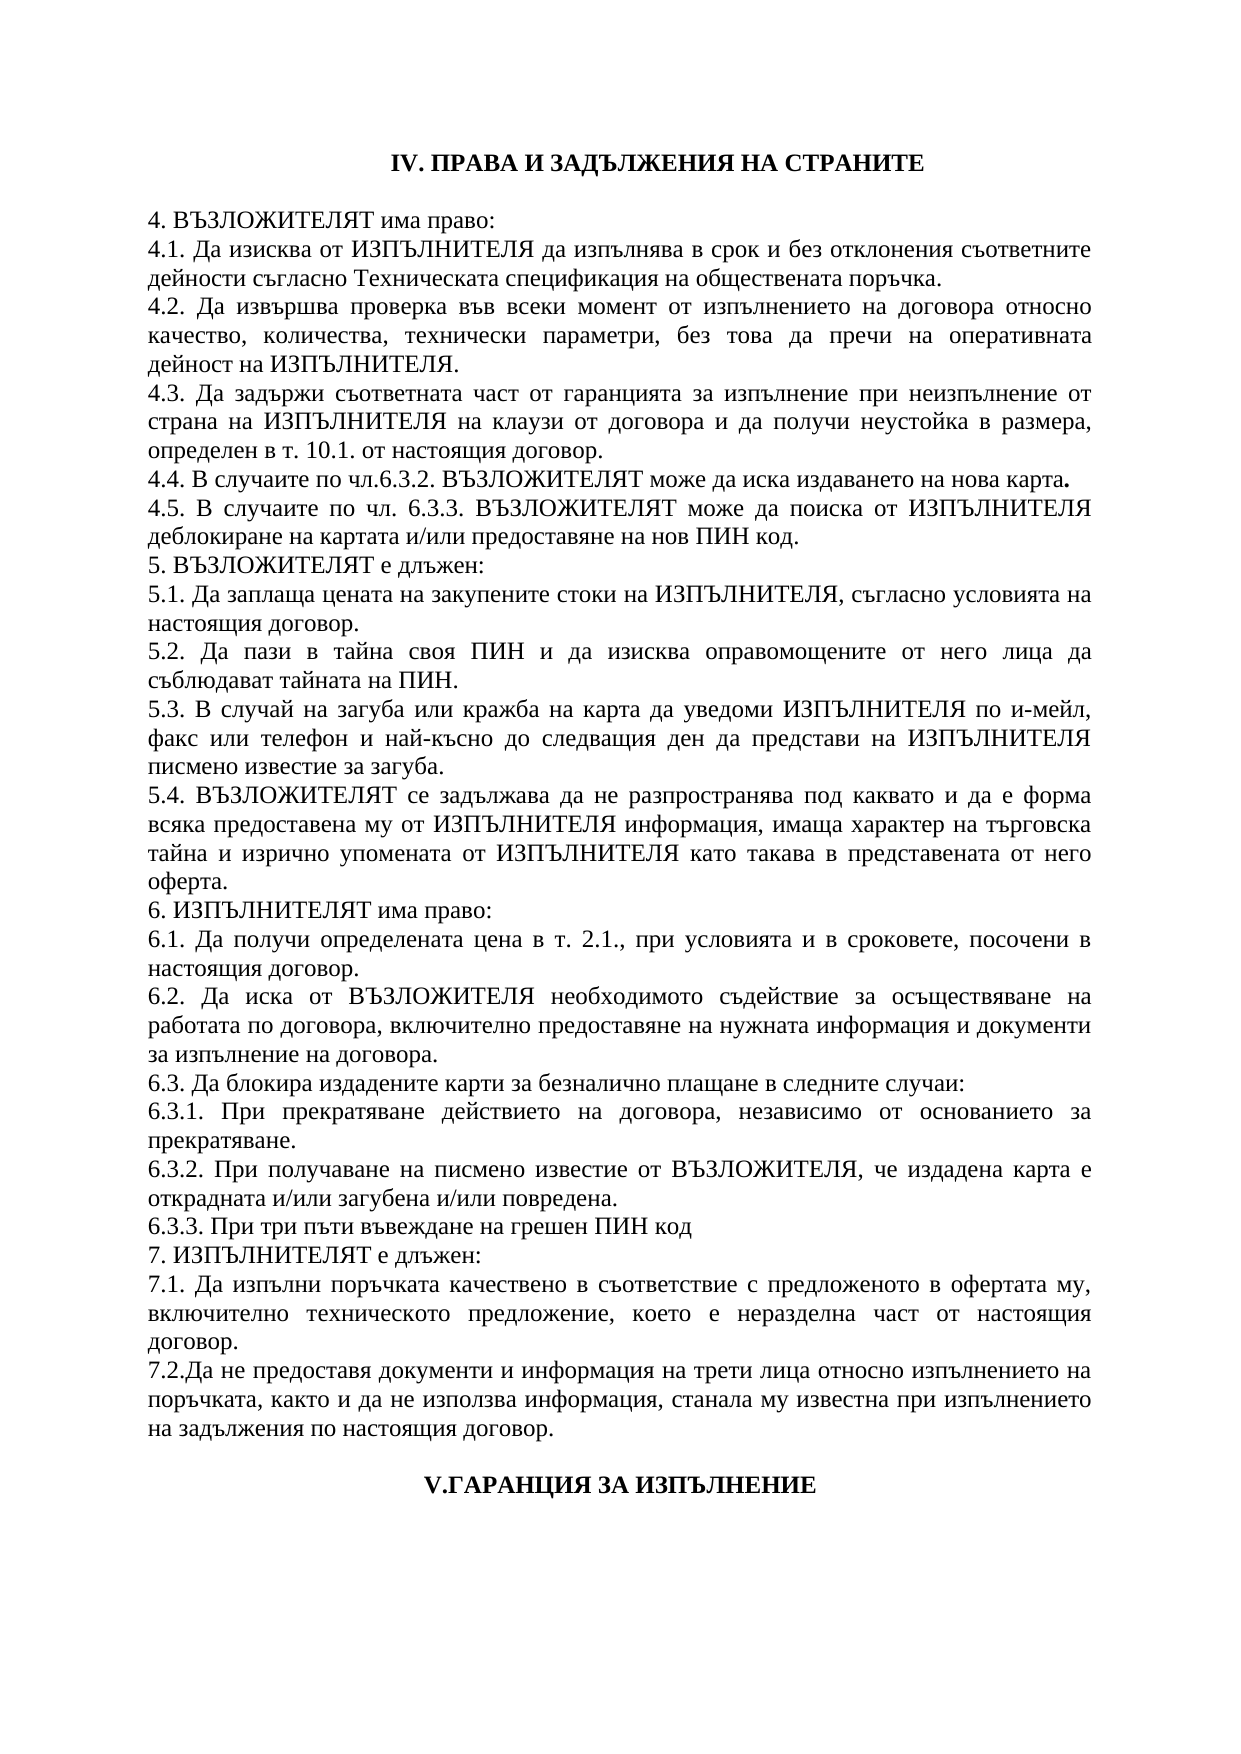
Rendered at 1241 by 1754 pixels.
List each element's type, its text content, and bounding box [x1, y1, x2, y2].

text 5.2. Да пази в тайна своя ПИН и да изисква оправомощените от него лица да съблюдават тайната на ПИН. [148, 636, 1093, 694]
text 6.2. Да иска от ВЪЗЛОЖИТЕЛЯ необходимото съдействие за осъществяване на работата по договора, включително предоставяне на нужната информация и документи за изпълнение на договора. [148, 981, 1093, 1068]
text 7. ИЗПЪЛНИТЕЛЯТ е длъжен: [148, 1240, 1093, 1269]
text 4.1. Да изисква от ИЗПЪЛНИТЕЛЯ да изпълнява в срок и без отклонения съответните дейности съгласно Техническата спецификация на обществената поръчка. [148, 234, 1093, 291]
text 6.3.3. При три пъти въвеждане на грешен ПИН код [148, 1211, 1093, 1240]
text 5.1. Да заплаща цената на закупените стоки на ИЗПЪЛНИТЕЛЯ, съгласно условията на настоящия договор. [148, 579, 1093, 636]
text 6.1. Да получи определената цена в т. 2.1., при условията и в сроковете, посочени в настоящия договор. [148, 924, 1093, 981]
text 6.3.1. При прекратяване действието на договора, независимо от основанието за прекратяване. [148, 1096, 1093, 1154]
text 5.4. ВЪЗЛОЖИТЕЛЯТ се задължава да не разпространява под каквато и да е форма всяка предоставена му от ИЗПЪЛНИТЕЛЯ информация, имаща характер на търговска тайна и изрично упомената от ИЗПЪЛНИТЕЛЯ като такава в представената от него оферта. [148, 780, 1093, 895]
text 4.3. Да задържи съответната част от гаранцията за изпълнение при неизпълнение от страна на ИЗПЪЛНИТЕЛЯ на клаузи от договора и да получи неустойка в размера, определен в т. 10.1. от настоящия договор. [148, 378, 1093, 464]
text 4. ВЪЗЛОЖИТЕЛЯТ има право: [148, 205, 1093, 234]
text 7.1. Да изпълни поръчката качествено в съответствие с предложеното в офертата му, включително техническото предложение, което е неразделна част от настоящия договор. [148, 1269, 1093, 1355]
text 6.3.2. При получаване на писмено известие от ВЪЗЛОЖИТЕЛЯ, че издадена карта е открадната и/или загубена и/или повредена. [148, 1154, 1093, 1211]
text 6.3. Да блокира издадените карти за безналично плащане в следните случаи: [148, 1068, 1093, 1096]
text 4.2. Да извършва проверка във всеки момент от изпълнението на договора относно качество, количества, технически параметри, без това да пречи на оперативната дейност на ИЗПЪЛНИТЕЛЯ. [148, 291, 1093, 378]
text V.ГАРАНЦИЯ ЗА ИЗПЪЛНЕНИЕ [148, 1470, 1093, 1499]
text 4.4. В случаите по чл.6.3.2. ВЪЗЛОЖИТЕЛЯТ може да иска издаването на нова карта. [148, 464, 1093, 493]
text 6. ИЗПЪЛНИТЕЛЯТ има право: [148, 895, 1093, 924]
text 5.3. В случай на загуба или кражба на карта да уведоми ИЗПЪЛНИТЕЛЯ по и-мейл, факс или телефон и най-късно до следващия ден да представи на ИЗПЪЛНИТЕЛЯ писмено известие за загуба. [148, 694, 1093, 780]
text 4.5. В случаите по чл. 6.3.3. ВЪЗЛОЖИТЕЛЯТ може да поиска от ИЗПЪЛНИТЕЛЯ деблокиране на картата и/или предоставяне на нов ПИН код. [148, 493, 1093, 550]
subtitle IV. ПРАВА И ЗАДЪЛЖЕНИЯ НА СТРАНИТЕ [148, 148, 1093, 176]
text 7.2.Да не предоставя документи и информация на трети лица относно изпълнението на поръчката, както и да не използва информация, станала му известна при изпълнението на задължения по настоящия договор. [148, 1355, 1093, 1441]
text 5. ВЪЗЛОЖИТЕЛЯТ е длъжен: [148, 550, 1093, 579]
